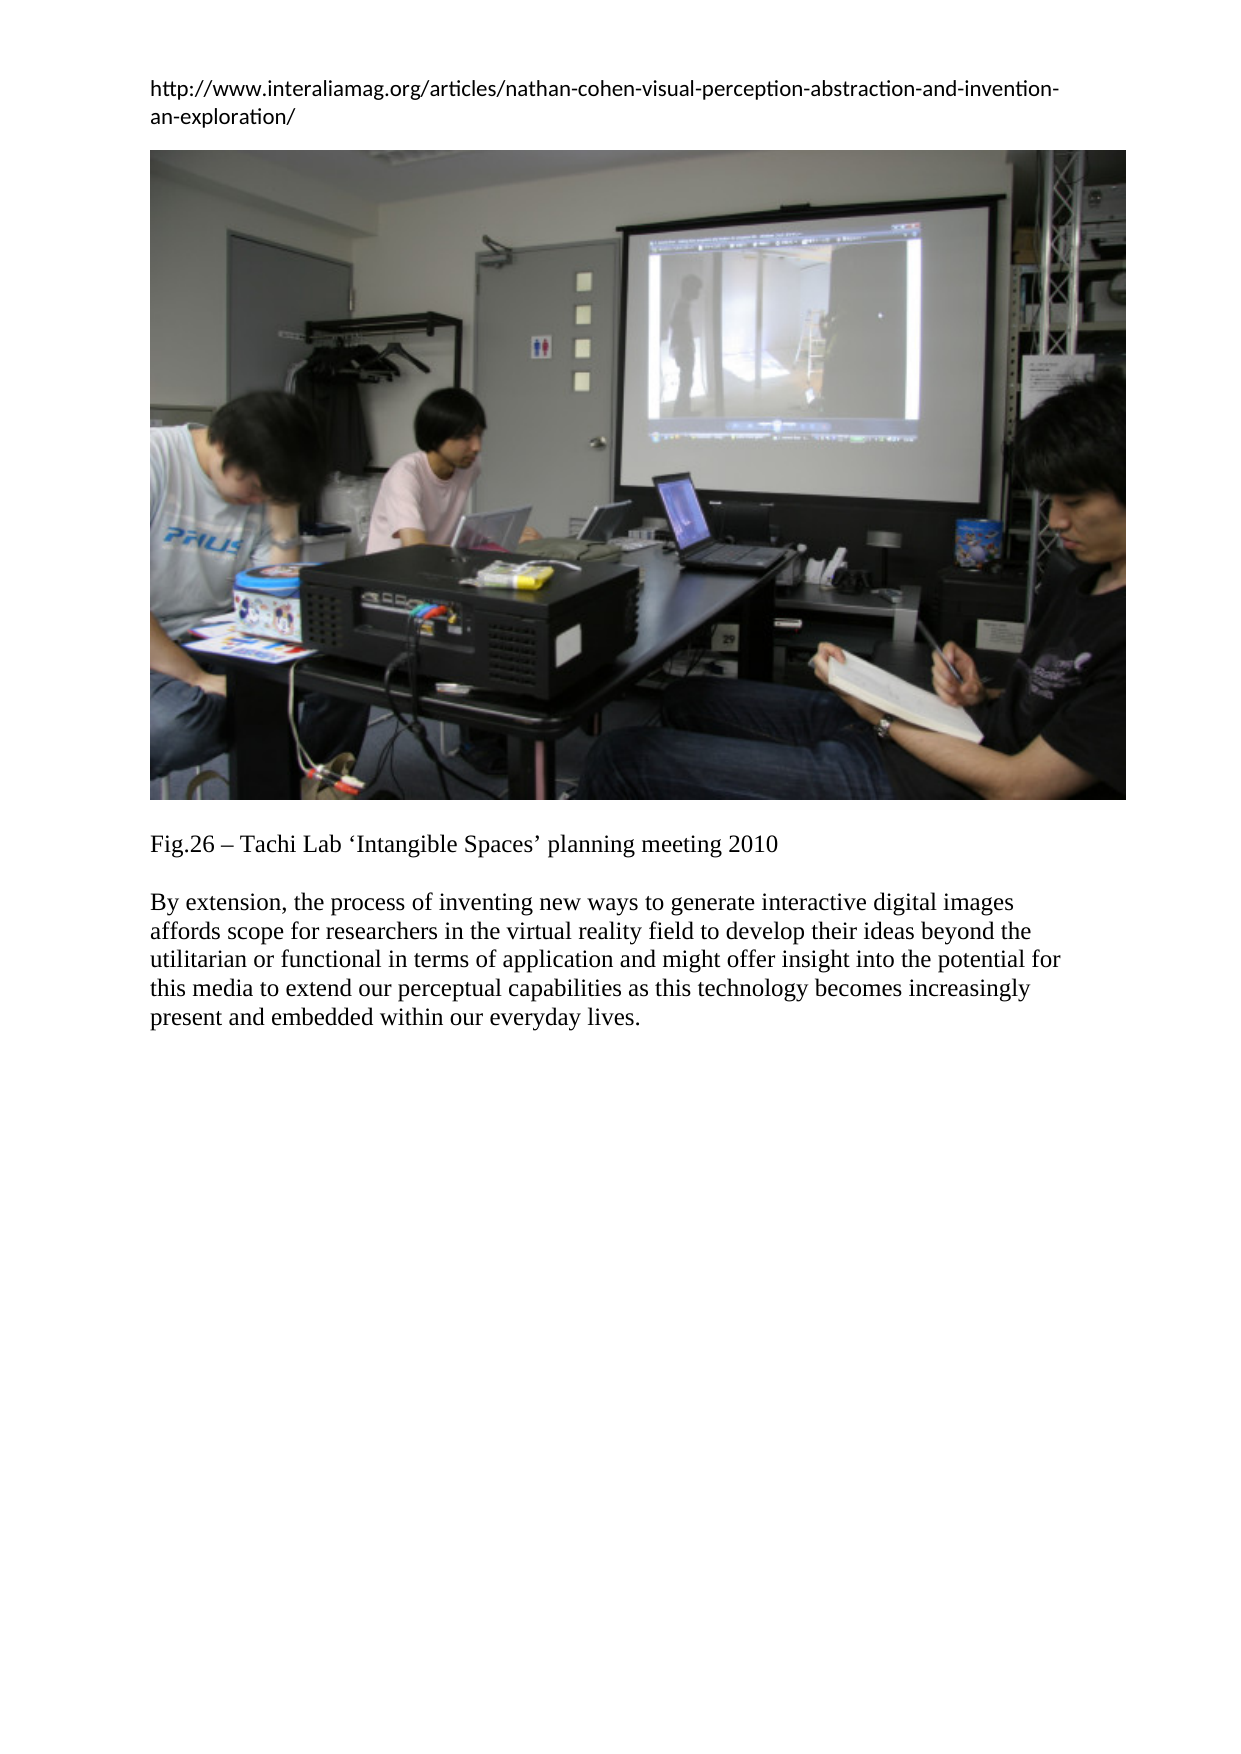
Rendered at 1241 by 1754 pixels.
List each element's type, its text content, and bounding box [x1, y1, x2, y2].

text Fig.26 – Tachi Lab ‘Intangible Spaces’ planning meeting 2010 [150, 829, 1090, 858]
picture [150, 150, 1126, 800]
text By extension, the process of inventing new ways to generate interactive digital images affords scope for researchers in the virtual reality field to develop their ideas beyond the utilitarian or functional in terms of application and might offer insight into the potential for this media to extend our perceptual capabilities as this technology becomes increasingly present and embedded within our everyday lives. [150, 887, 1090, 1031]
